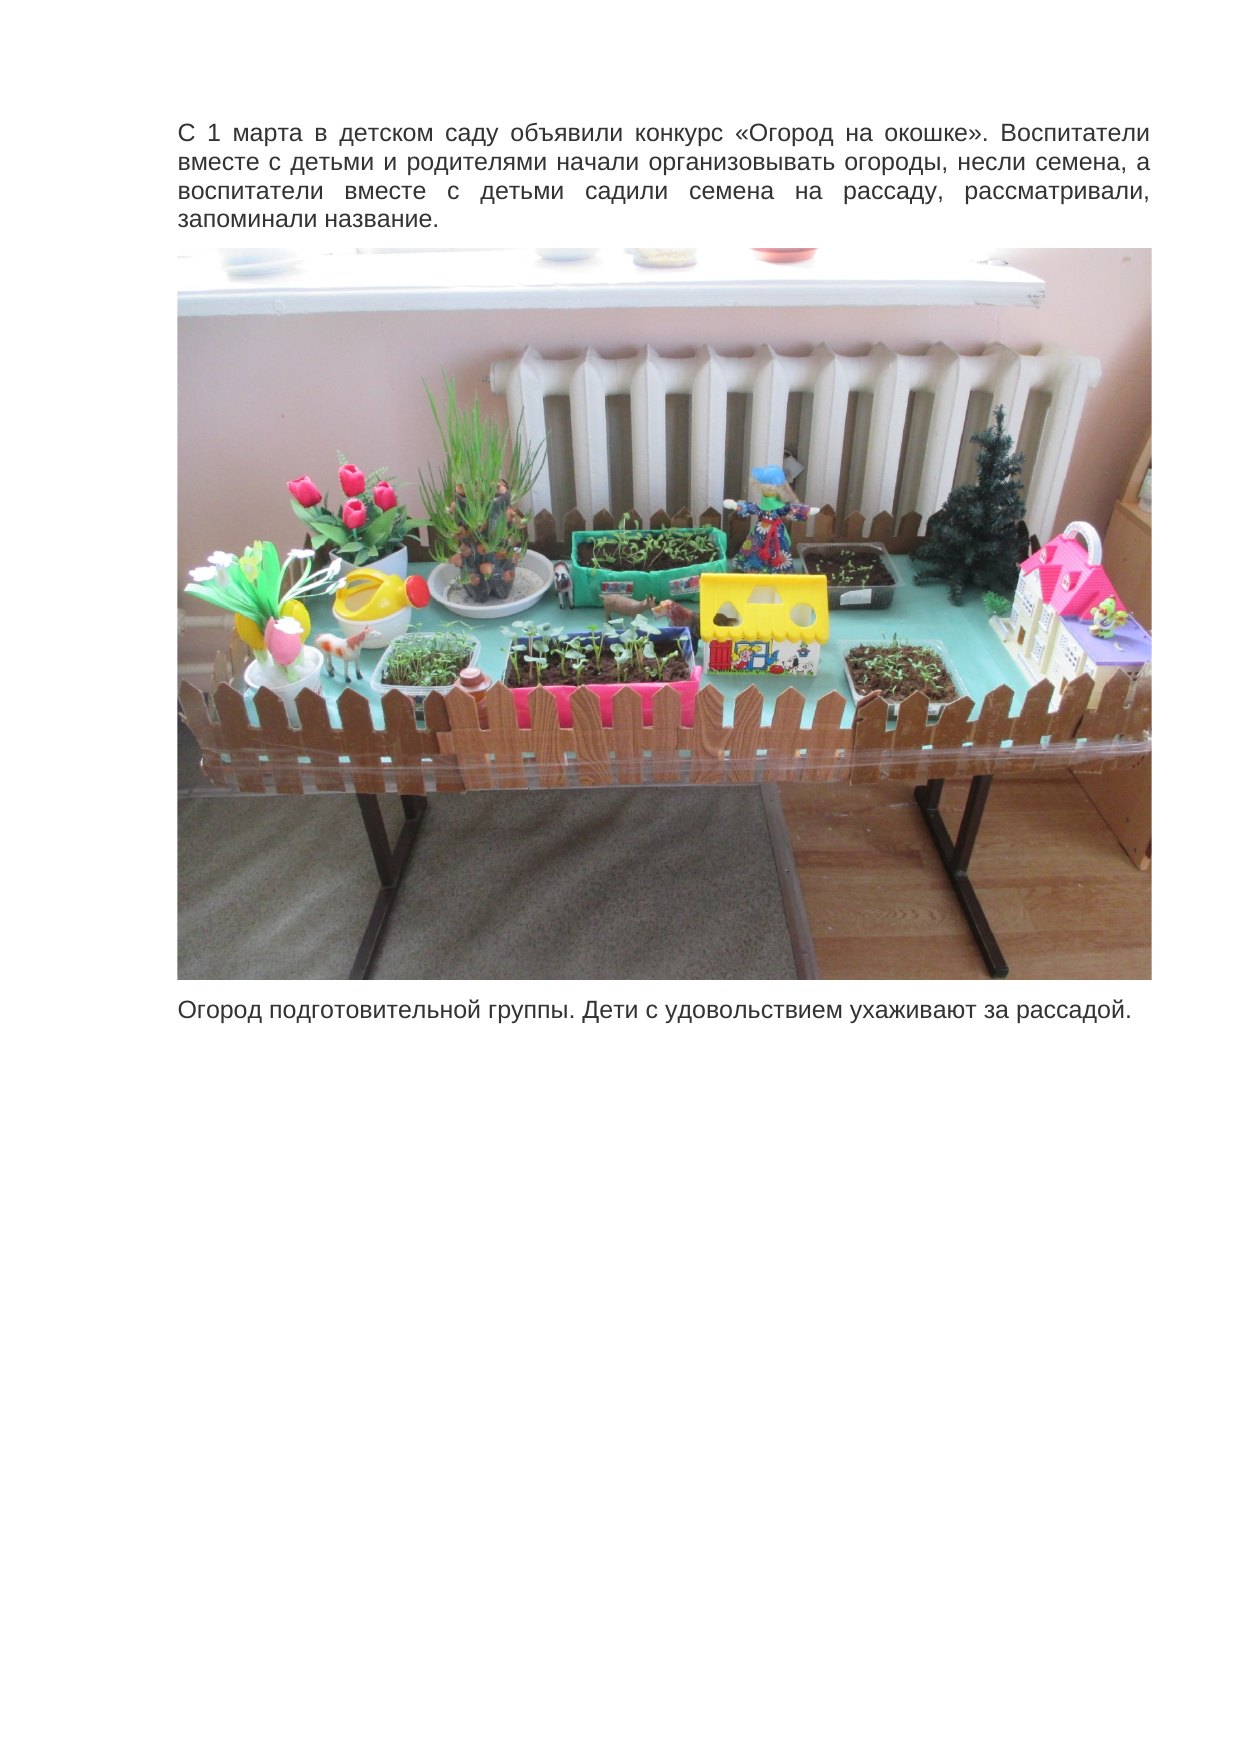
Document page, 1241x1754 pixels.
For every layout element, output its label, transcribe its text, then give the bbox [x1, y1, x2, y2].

text Огород подготовительной группы. Дети с удовольствием ухаживают за рассадой. [177, 995, 1152, 1024]
text С 1 марта в детском саду объявили конкурс «Огород на окошке». Воспитатели вместе с детьми и родителями начали организовывать огороды, несли семена, а воспитатели вместе с детьми садили семена на рассаду, рассматривали, запоминали название. [177, 118, 1152, 233]
picture [177, 248, 1152, 980]
